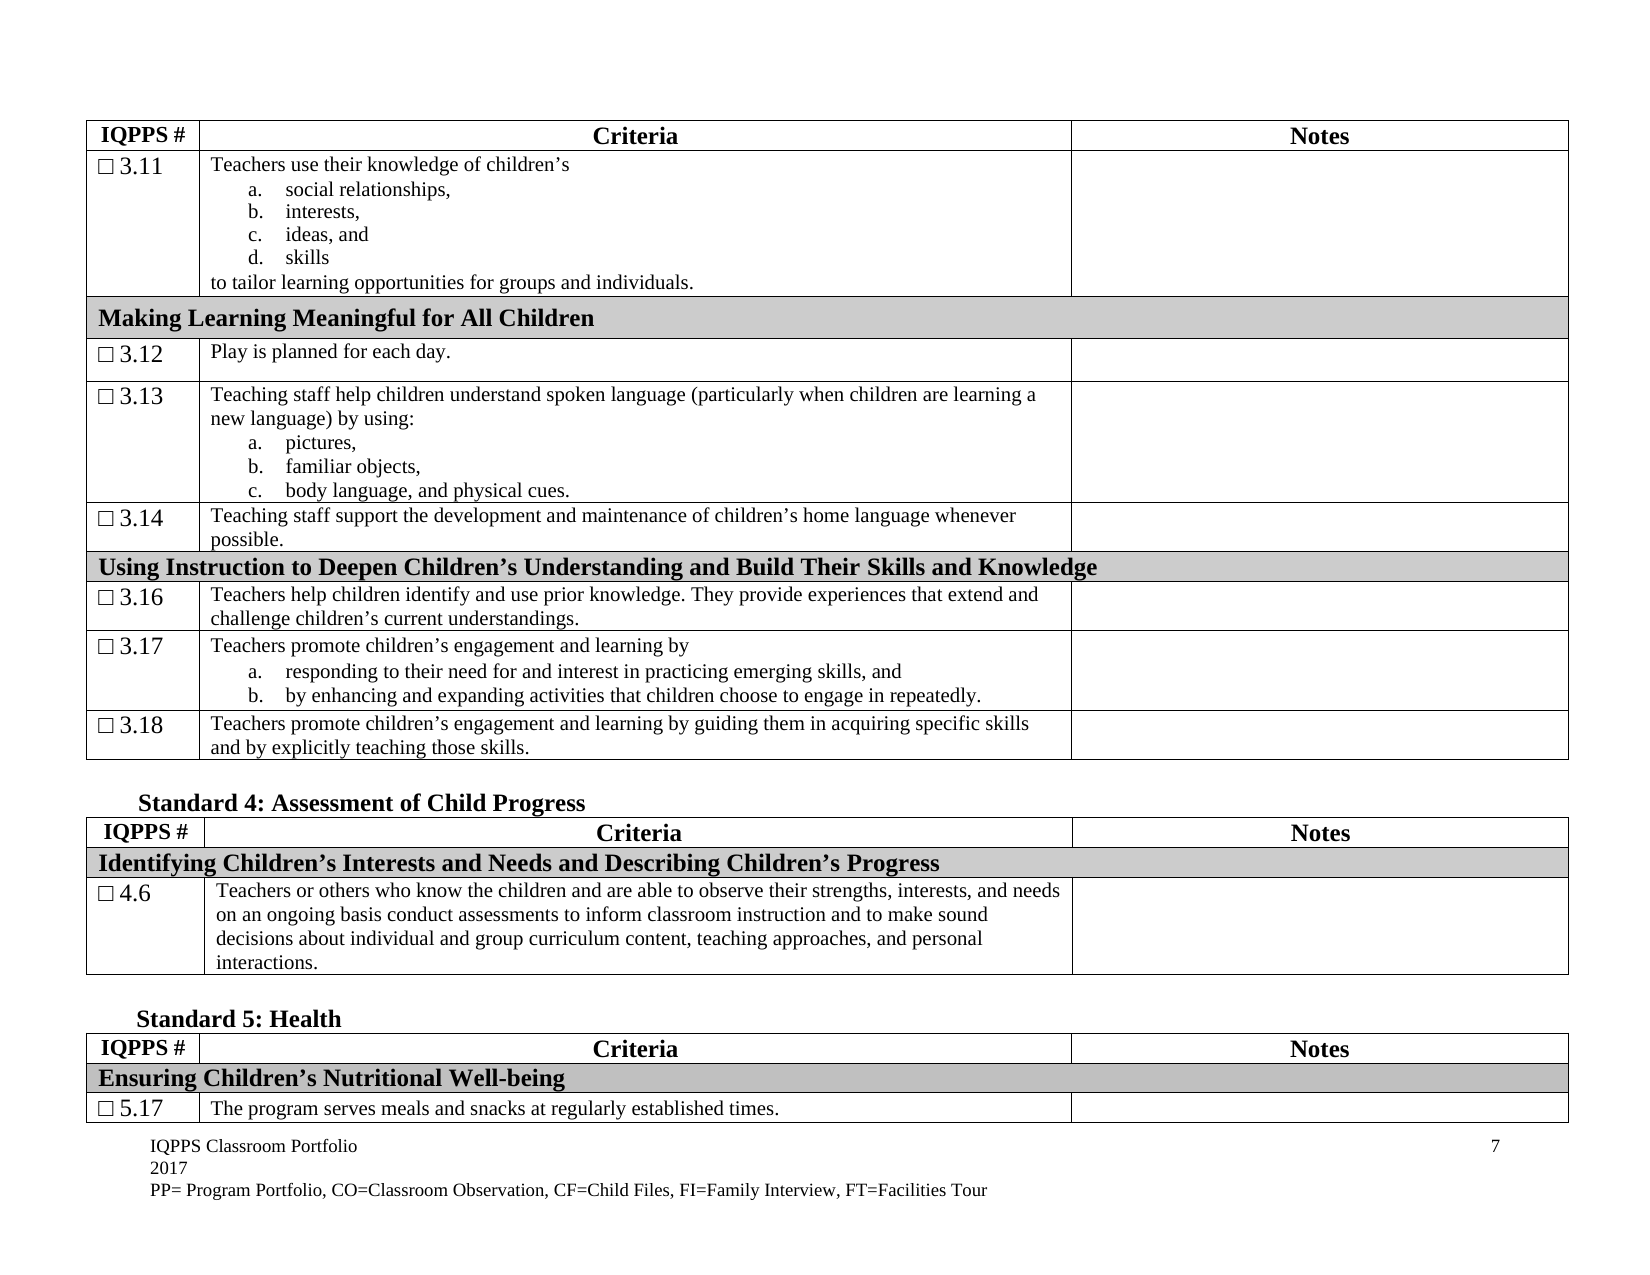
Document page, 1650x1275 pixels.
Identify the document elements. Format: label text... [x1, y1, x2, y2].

table_header IQPPS # [87, 121, 199, 150]
table_header Criteria [200, 121, 1071, 150]
table_cell Teachers promote children’s engagement and learning by guiding them in acquiring specific skills and by explicitly teaching those skills. [200, 711, 1071, 759]
table_header IQPPS # [87, 1034, 199, 1062]
table_cell □ 3.13 [87, 382, 199, 502]
table_cell □ 4.6 [87, 878, 204, 974]
table_cell □ 3.11 [87, 151, 199, 296]
table_cell □ 3.18 [87, 711, 199, 759]
table_cell Teaching staff support the development and maintenance of children’s home language whenever possible. [200, 503, 1071, 551]
table_cell Using Instruction to Deepen Children’s Understanding and Build Their Skills and Knowledge [87, 552, 1568, 581]
table_cell □ 3.12 [87, 339, 199, 381]
table_cell [1072, 631, 1568, 709]
table_cell Teachers help children identify and use prior knowledge. They provide experiences that extend and challenge children’s current understandings. [200, 582, 1071, 630]
table_cell [1072, 711, 1568, 759]
table_cell Teaching staff help children understand spoken language (particularly when children are learning a new language) by using: pictures, familiar objects, body language, and physical cues. [200, 382, 1071, 502]
table_header Notes [1073, 818, 1568, 847]
table_cell Play is planned for each day. [200, 339, 1071, 381]
table_header Criteria [205, 818, 1072, 847]
table_cell Teachers promote children’s engagement and learning by responding to their need for and interest in practicing emerging skills, and by enhancing and expanding activities that children choose to engage in repeatedly. [200, 631, 1071, 709]
table_header Notes [1072, 121, 1568, 150]
table_cell Ensuring Children’s Nutritional Well-being [87, 1064, 1568, 1092]
table_cell Teachers use their knowledge of children’s social relationships, interests, ideas, and skills to tailor learning opportunities for groups and individuals. [200, 151, 1071, 296]
table_cell □ 3.17 [87, 631, 199, 709]
table_header Criteria [200, 1034, 1071, 1062]
table_cell □ 5.17 [87, 1093, 199, 1122]
table_cell [1072, 339, 1568, 381]
table_cell [1072, 582, 1568, 630]
table_cell [1072, 503, 1568, 551]
table_header Notes [1072, 1034, 1568, 1062]
text Standard 5: Health [136, 1004, 1500, 1033]
table_cell Identifying Children’s Interests and Needs and Describing Children’s Progress [87, 848, 1568, 877]
table_cell [1072, 151, 1568, 296]
text Standard 4: Assessment of Child Progress [138, 788, 1500, 817]
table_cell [200, 1093, 1071, 1122]
table_header IQPPS # [87, 818, 204, 847]
table_cell □ 3.16 [87, 582, 199, 630]
table_cell [1073, 878, 1568, 974]
table_cell [1072, 382, 1568, 502]
table_cell Making Learning Meaningful for All Children [87, 297, 1568, 338]
table_cell Teachers or others who know the children and are able to observe their strengths, interests, and needs on an ongoing basis conduct assessments to inform classroom instruction and to make sound decisions about individual and group curriculum content, teaching approaches, and personal interactions. [205, 878, 1072, 974]
table_cell [1072, 1093, 1568, 1122]
table_cell □ 3.14 [87, 503, 199, 551]
